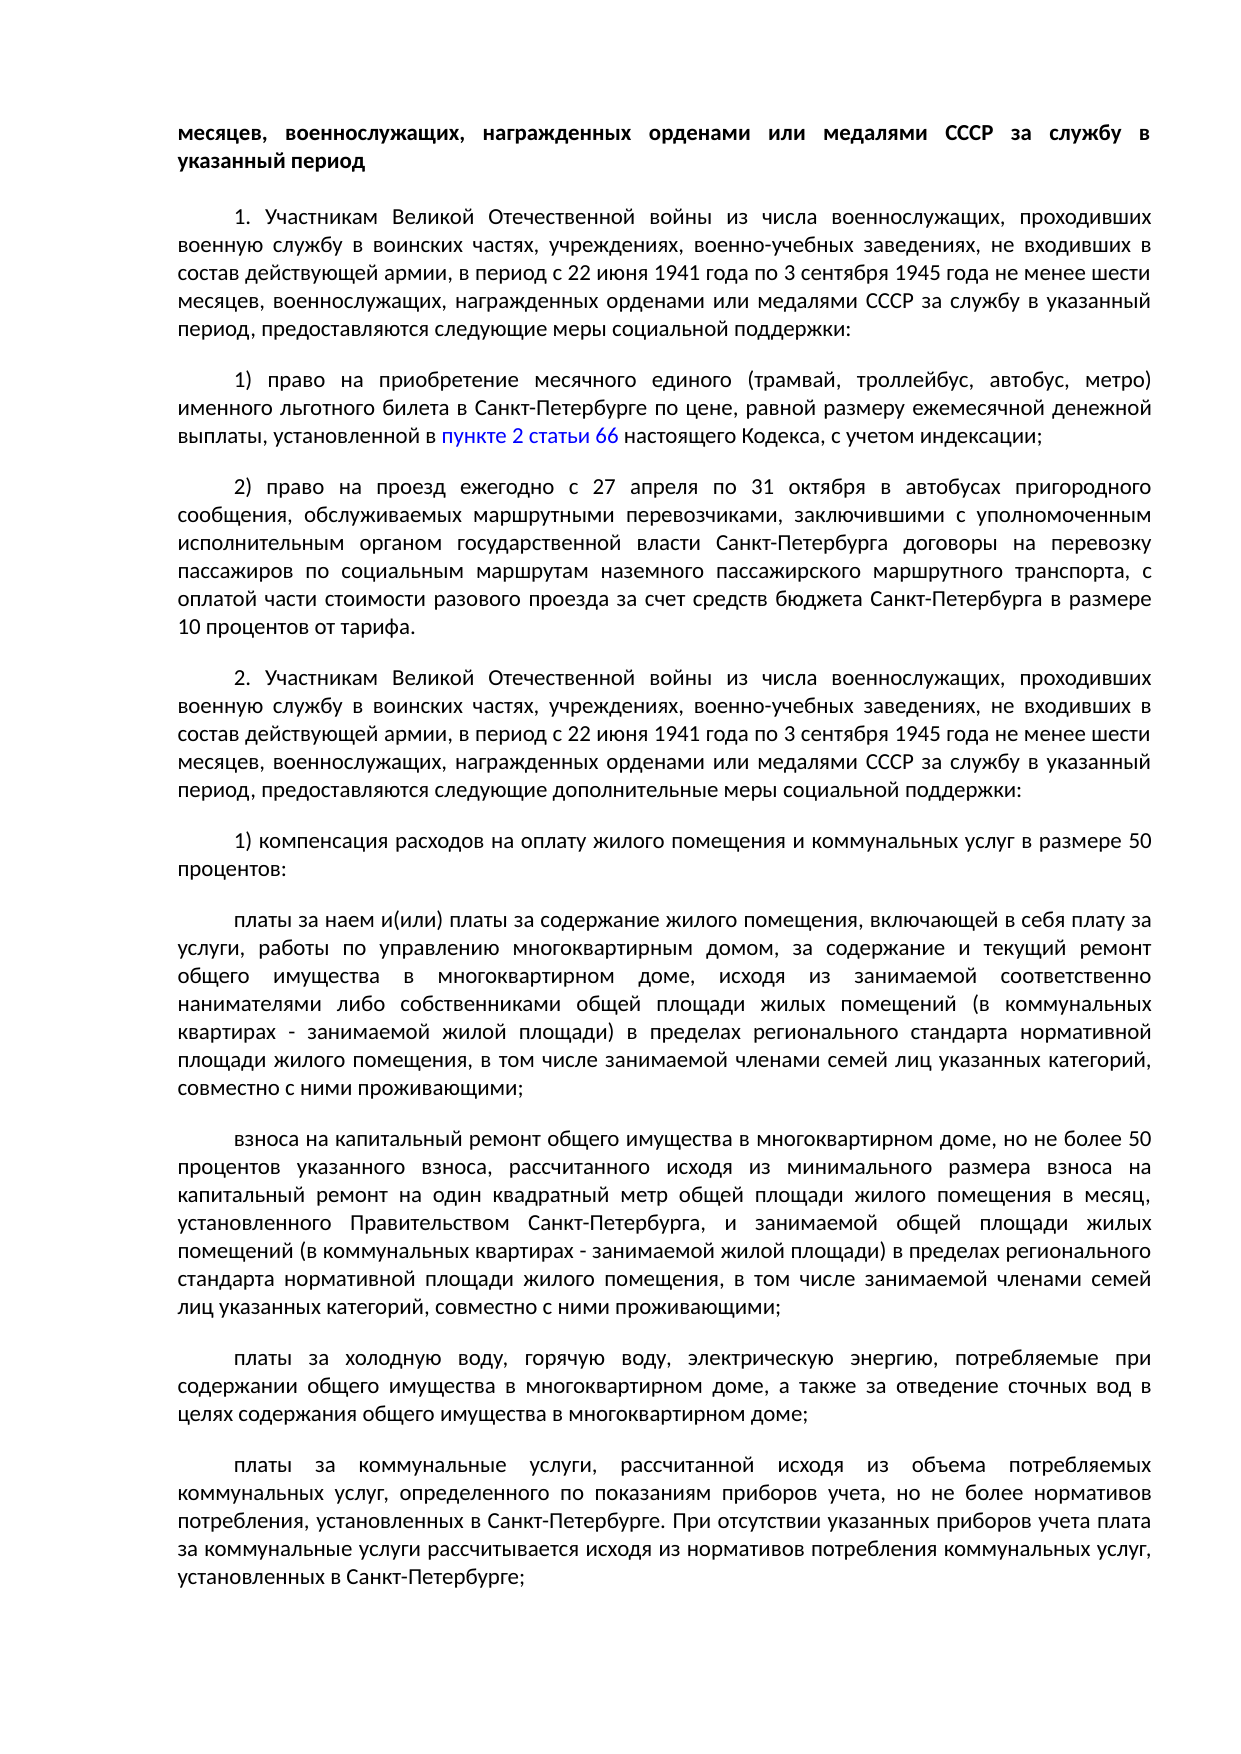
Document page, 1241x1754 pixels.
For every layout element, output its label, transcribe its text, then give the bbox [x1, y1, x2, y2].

text 2. Участникам Великой Отечественной войны из числа военнослужащих, проходивших военную службу в воинских частях, учреждениях, военно-учебных заведениях, не входивших в состав действующей армии, в период с 22 июня 1941 года по 3 сентября 1945 года не менее шести месяцев, военнослужащих, награжденных орденами или медалями СССР за службу в указанный период, предоставляются следующие дополнительные меры социальной поддержки: [177, 663, 1152, 803]
text платы за коммунальные услуги, рассчитанной исходя из объема потребляемых коммунальных услуг, определенного по показаниям приборов учета, но не более нормативов потребления, установленных в Санкт-Петербурге. При отсутствии указанных приборов учета плата за коммунальные услуги рассчитывается исходя из нормативов потребления коммунальных услуг, установленных в Санкт-Петербурге; [177, 1450, 1152, 1590]
text платы за наем и(или) платы за содержание жилого помещения, включающей в себя плату за услуги, работы по управлению многоквартирным домом, за содержание и текущий ремонт общего имущества в многоквартирном доме, исходя из занимаемой соответственно нанимателями либо собственниками общей площади жилых помещений (в коммунальных квартирах - занимаемой жилой площади) в пределах регионального стандарта нормативной площади жилого помещения, в том числе занимаемой членами семей лиц указанных категорий, совместно с ними проживающими; [177, 905, 1152, 1101]
text 1) право на приобретение месячного единого (трамвай, троллейбус, автобус, метро) именного льготного билета в Санкт-Петербурге по цене, равной размеру ежемесячной денежной выплаты, установленной в пункте 2 статьи 66 настоящего Кодекса, с учетом индексации; [177, 365, 1152, 449]
text 1) компенсация расходов на оплату жилого помещения и коммунальных услуг в размере 50 процентов: [177, 826, 1152, 882]
text платы за холодную воду, горячую воду, электрическую энергию, потребляемые при содержании общего имущества в многоквартирном доме, а также за отведение сточных вод в целях содержания общего имущества в многоквартирном доме; [177, 1343, 1152, 1427]
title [177, 118, 1152, 174]
text 2) право на проезд ежегодно с 27 апреля по 31 октября в автобусах пригородного сообщения, обслуживаемых маршрутными перевозчиками, заключившими с уполномоченным исполнительным органом государственной власти Санкт-Петербурга договоры на перевозку пассажиров по социальным маршрутам наземного пассажирского маршрутного транспорта, с оплатой части стоимости разового проезда за счет средств бюджета Санкт-Петербурга в размере 10 процентов от тарифа. [177, 472, 1152, 640]
text взноса на капитальный ремонт общего имущества в многоквартирном доме, но не более 50 процентов указанного взноса, рассчитанного исходя из минимального размера взноса на капитальный ремонт на один квадратный метр общей площади жилого помещения в месяц, установленного Правительством Санкт-Петербурга, и занимаемой общей площади жилых помещений (в коммунальных квартирах - занимаемой жилой площади) в пределах регионального стандарта нормативной площади жилого помещения, в том числе занимаемой членами семей лиц указанных категорий, совместно с ними проживающими; [177, 1124, 1152, 1320]
text 1. Участникам Великой Отечественной войны из числа военнослужащих, проходивших военную службу в воинских частях, учреждениях, военно-учебных заведениях, не входивших в состав действующей армии, в период с 22 июня 1941 года по 3 сентября 1945 года не менее шести месяцев, военнослужащих, награжденных орденами или медалями СССР за службу в указанный период, предоставляются следующие меры социальной поддержки: [177, 202, 1152, 342]
